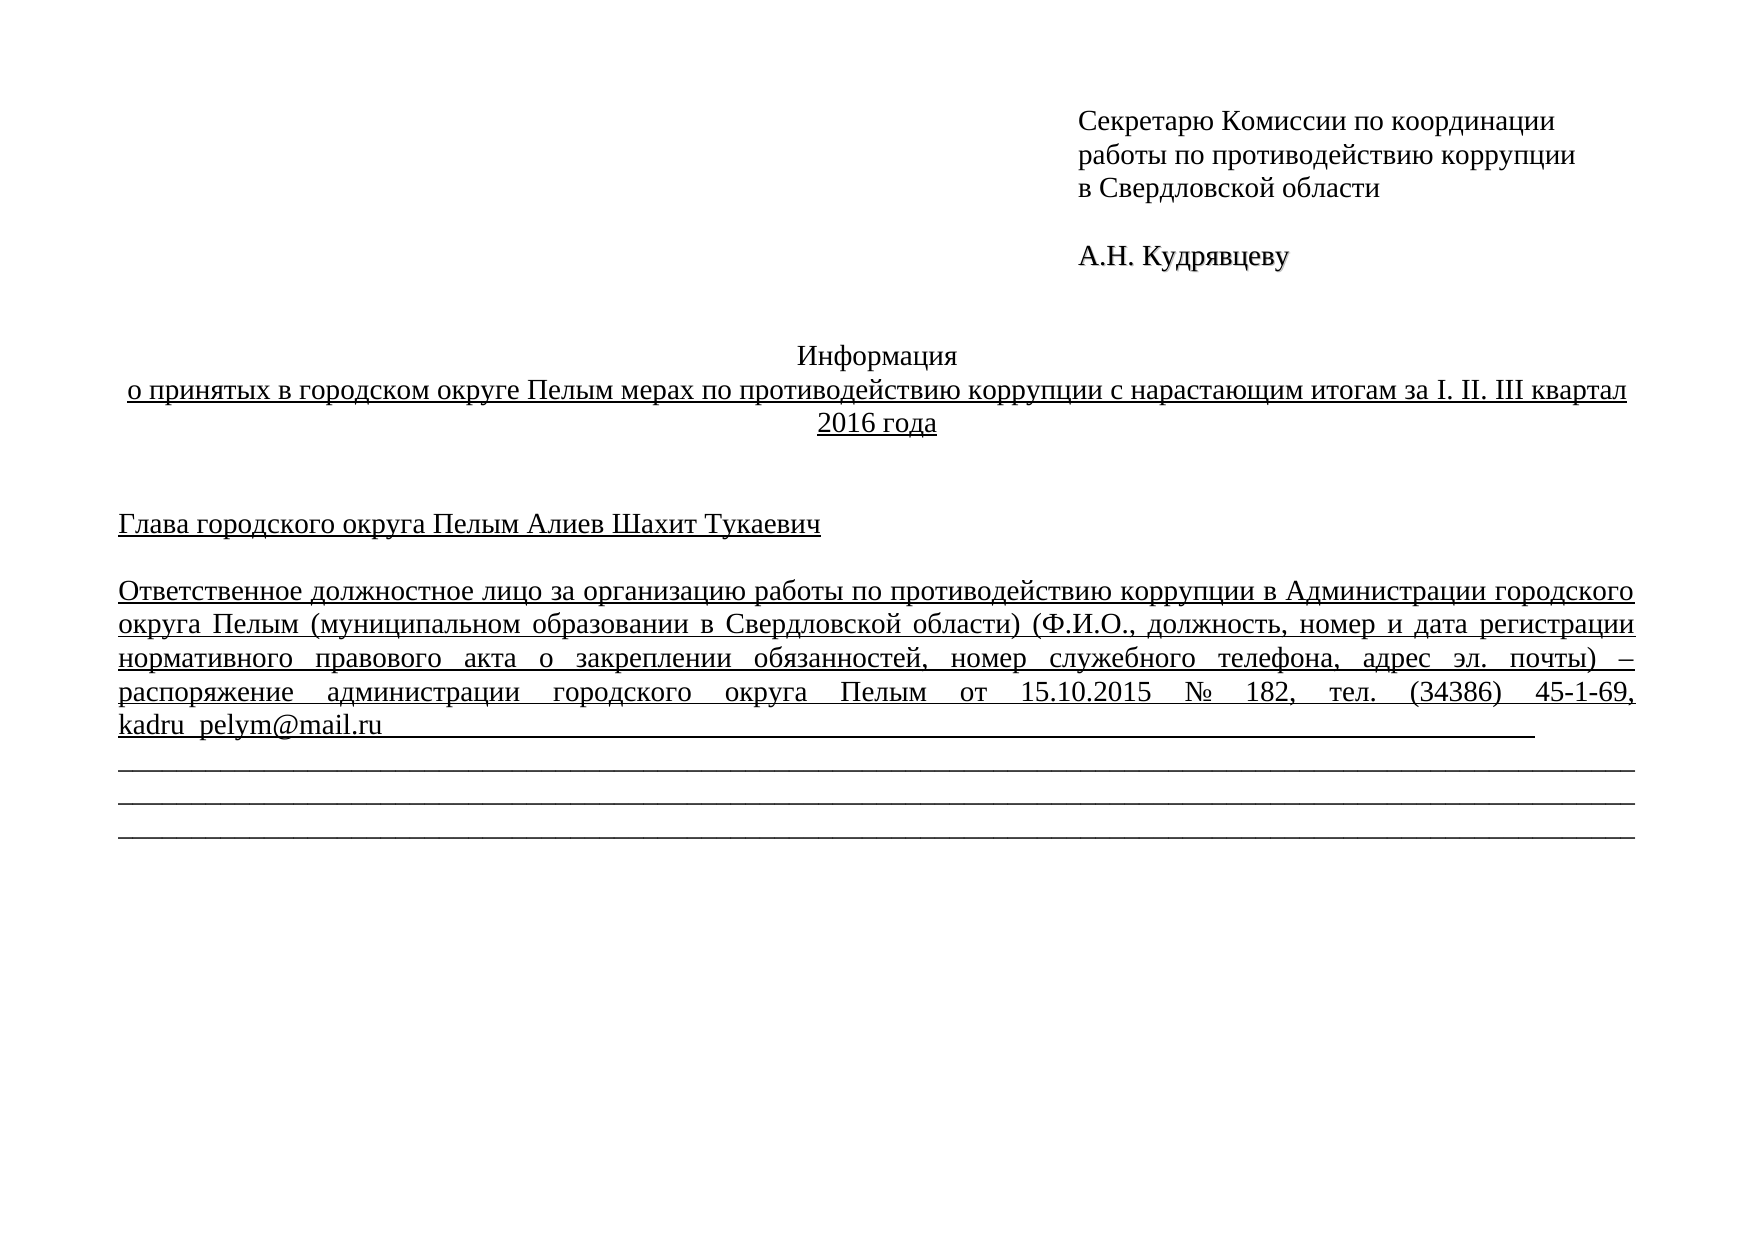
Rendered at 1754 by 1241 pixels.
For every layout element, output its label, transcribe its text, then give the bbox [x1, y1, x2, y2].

text Ответственное должностное лицо за организацию работы по противодействию коррупции в Администрации городского округа Пелым (муниципальном образовании в Свердловской области) (Ф.И.О., должность, номер и дата регистрации нормативного правового акта о закреплении обязанностей, номер служебного телефона, адрес эл. почты) – распоряжение администрации городского округа Пелым от 15.10.2015 № 182, тел. (34386) 45-1-69, kadru_pelym@mail.ru_______________________________________________________________________________ [118, 573, 1636, 636]
text Глава городского округа Пелым Алиев Шахит Тукаевич [118, 506, 1636, 539]
text Ответственное должностное лицо за организацию работы по противодействию коррупции в Администрации городского округа Пелым (муниципальном образовании в Свердловской области) (Ф.И.О., должность, номер и дата регистрации нормативного правового акта о закреплении обязанностей, номер служебного телефона, адрес эл. почты) – распоряжение администрации городского округа Пелым от 15.10.2015 № 182, тел. (34386) 45-1-69, kadru_pelym@mail.ru_______________________________________________________________________________ [118, 704, 1636, 741]
text о принятых в городском округе Пелым мерах по противодействию коррупции с нарастающим итогам за I. II. III квартал 2016 года [118, 372, 1636, 439]
text ________________________________________________________________________________________________________________________________________________________________________________________________________________________________________________________________________________________________________________________ [118, 741, 1636, 841]
text А.Н. Кудрявцеву [1078, 238, 1636, 271]
text Ответственное должностное лицо за организацию работы по противодействию коррупции в Администрации городского округа Пелым (муниципальном образовании в Свердловской области) (Ф.И.О., должность, номер и дата регистрации нормативного правового акта о закреплении обязанностей, номер служебного телефона, адрес эл. почты) – распоряжение администрации городского округа Пелым от 15.10.2015 № 182, тел. (34386) 45-1-69, kadru_pelym@mail.ru_______________________________________________________________________________ [118, 637, 1636, 703]
text Информация [118, 338, 1636, 372]
text Секретарю Комиссии по координации работы по противодействию коррупции в Свердловской области [1078, 103, 1636, 204]
